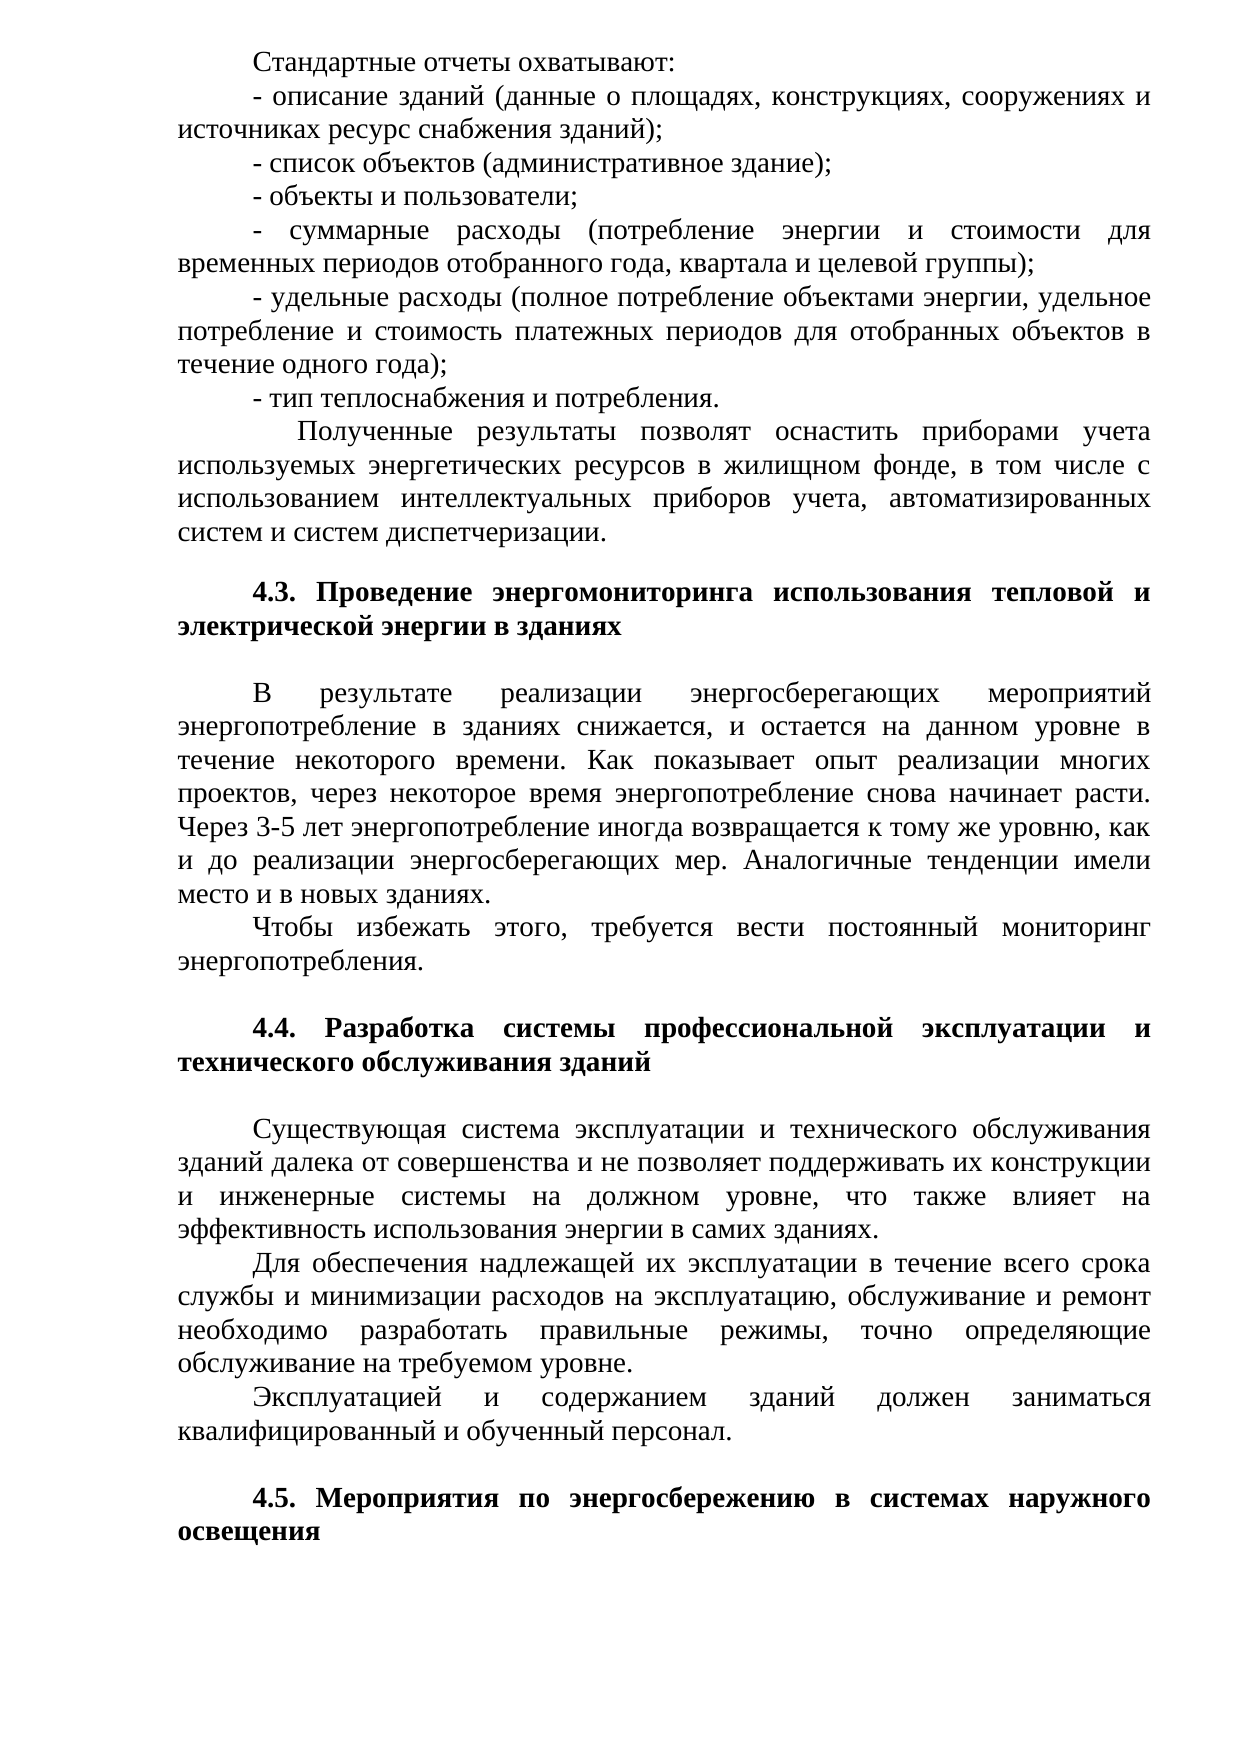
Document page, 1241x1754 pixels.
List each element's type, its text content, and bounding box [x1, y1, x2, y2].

text - удельные расходы (полное потребление объектами энергии, удельное потребление и стоимость платежных периодов для отобранных объектов в течение одного года); [177, 279, 1152, 380]
text Эксплуатацией и содержанием зданий должен заниматься квалифицированный и обученный персонал. [177, 1379, 1152, 1446]
text 4.5. Мероприятия по энергосбережению в системах наружного освещения [177, 1480, 1152, 1547]
text - описание зданий (данные о площадях, конструкциях, сооружениях и источниках ресурс снабжения зданий); [177, 78, 1152, 145]
text Чтобы избежать этого, требуется вести постоянный мониторинг энергопотребления. [177, 909, 1152, 977]
text 4.4. Разработка системы профессиональной эксплуатации и технического обслуживания зданий [177, 1010, 1152, 1077]
text - объекты и пользователи; [177, 178, 1152, 212]
text Стандартные отчеты охватывают: [177, 44, 1152, 78]
text - тип теплоснабжения и потребления. [177, 380, 1152, 413]
text В результате реализации энергосберегающих мероприятий энергопотребление в зданиях снижается, и остается на данном уровне в течение некоторого времени. Как показывает опыт реализации многих проектов, через некоторое время энергопотребление снова начинает расти. Через 3-5 лет энергопотребление иногда возвращается к тому же уровню, как и до реализации энергосберегающих мер. Аналогичные тенденции имели место и в новых зданиях. [177, 675, 1152, 909]
text - список объектов (административное здание); [177, 145, 1152, 178]
text Полученные результаты позволят оснастить приборами учета используемых энергетических ресурсов в жилищном фонде, в том числе с использованием интеллектуальных приборов учета, автоматизированных систем и систем диспетчеризации. [177, 413, 1152, 547]
text Для обеспечения надлежащей их эксплуатации в течение всего срока службы и минимизации расходов на эксплуатацию, обслуживание и ремонт необходимо разработать правильные режимы, точно определяющие обслуживание на требуемом уровне. [177, 1245, 1152, 1379]
text 4.3. Проведение энергомониторинга использования тепловой и электрической энергии в зданиях [177, 574, 1152, 641]
text Существующая система эксплуатации и технического обслуживания зданий далека от совершенства и не позволяет поддерживать их конструкции и инженерные системы на должном уровне, что также влияет на эффективность использования энергии в самих зданиях. [177, 1111, 1152, 1245]
text - суммарные расходы (потребление энергии и стоимости для временных периодов отобранного года, квартала и целевой группы); [177, 212, 1152, 279]
